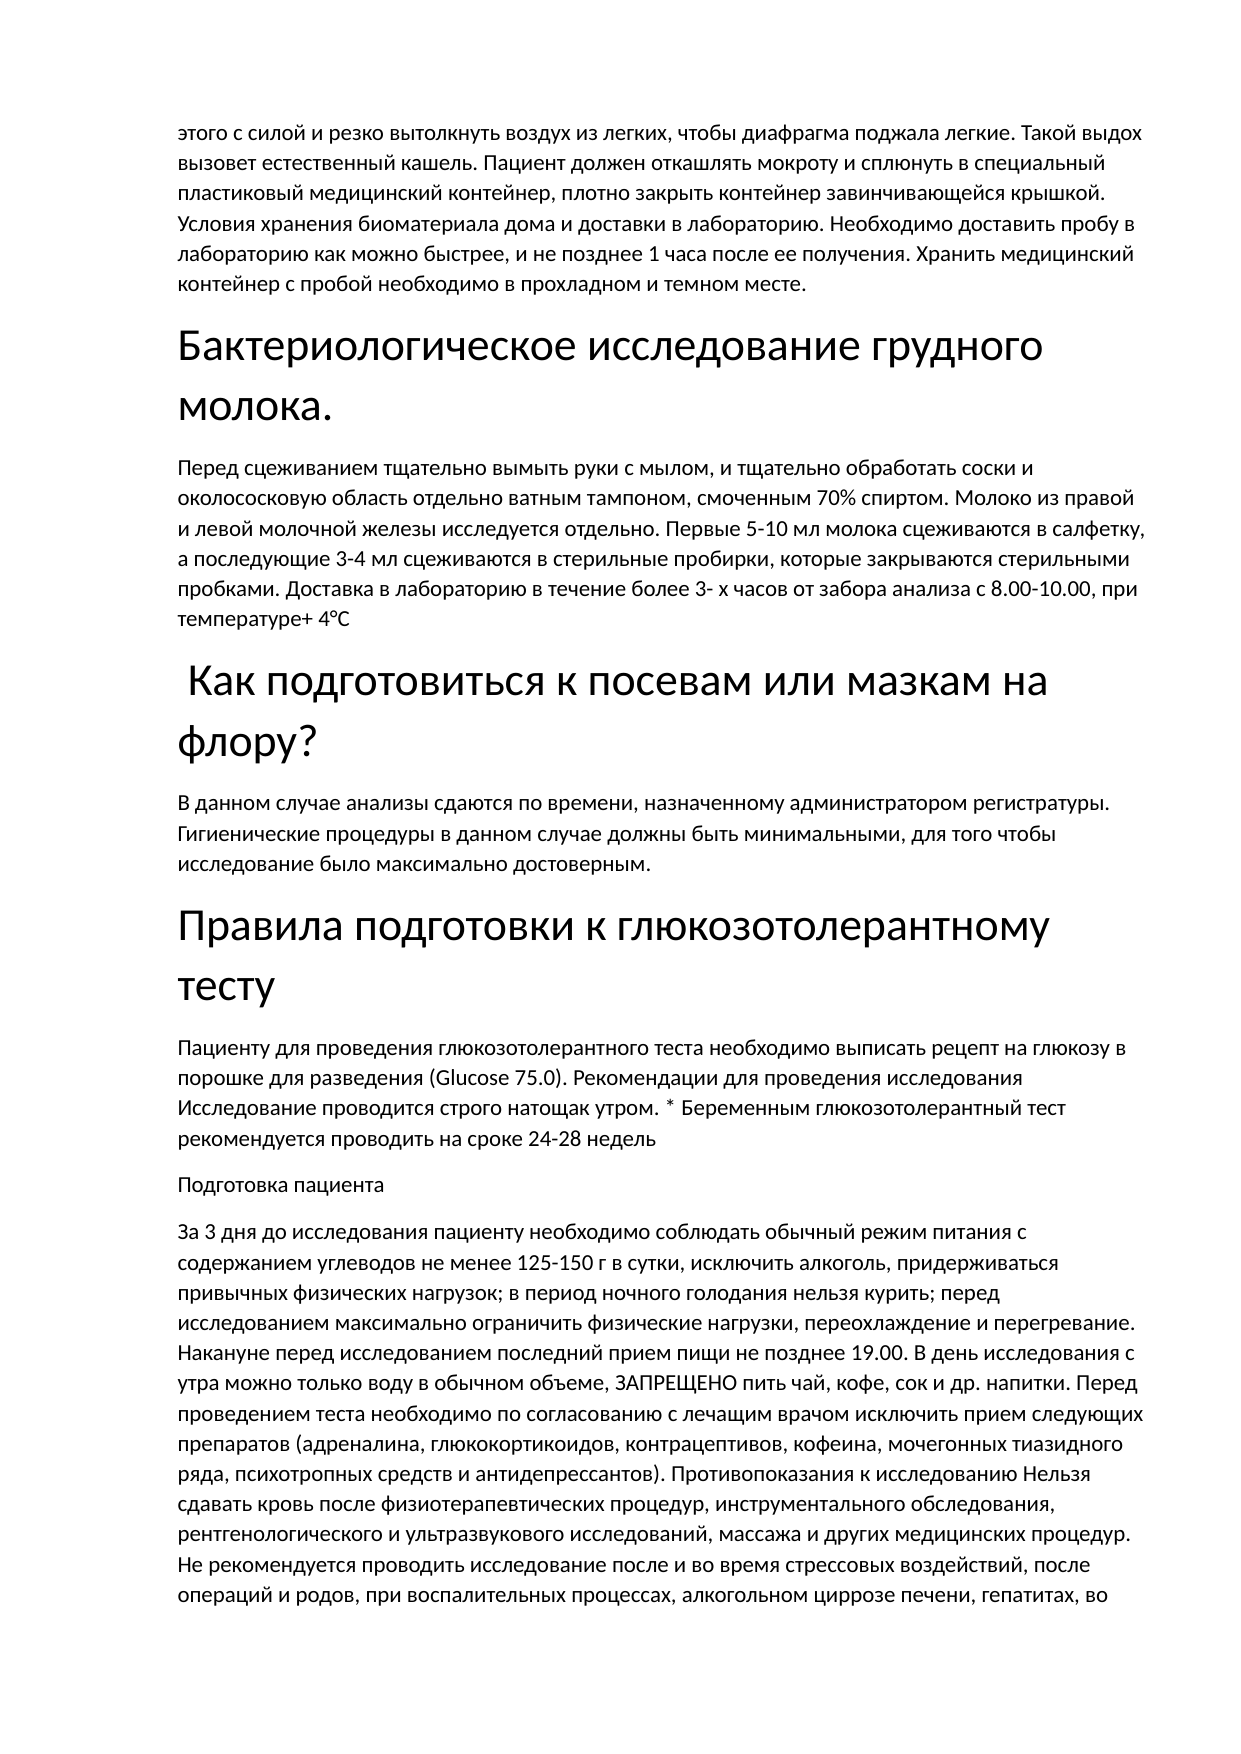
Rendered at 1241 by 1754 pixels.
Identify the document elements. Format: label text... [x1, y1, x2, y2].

text Как подготовиться к посевам или мазкам на флору? [177, 651, 1152, 767]
text Перед сцеживанием тщательно вымыть руки с мылом, и тщательно обработать соски и околососковую область отдельно ватным тампоном, смоченным 70% спиртом. Молоко из правой и левой молочной железы исследуется отдельно. Первые 5-10 мл молока сцеживаются в салфетку, а последующие 3-4 мл сцеживаются в стерильные пробирки, которые закрываются стерильными пробками. Доставка в лабораторию в течение более 3- х часов от забора анализа с 8.00-10.00, при температуре+ 4°C [177, 453, 1152, 632]
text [177, 1217, 1152, 1608]
text Правила подготовки к глюкозотолерантному тесту [177, 896, 1152, 1012]
text Пациенту для проведения глюкозотолерантного теста необходимо выписать рецепт на глюкозу в порошке для разведения (Glucose 75.0). Рекомендации для проведения исследования Исследование проводится строго натощак утром. * Беременным глюкозотолерантный тест рекомендуется проводить на сроке 24-28 недель [177, 1033, 1152, 1152]
text Бактериологическое исследование грудного молока. [177, 316, 1152, 432]
text В данном случае анализы сдаются по времени, назначенному администратором регистратуры. Гигиенические процедуры в данном случае должны быть минимальными, для того чтобы исследование было максимально достоверным. [177, 788, 1152, 877]
text Подготовка пациента [177, 1171, 1152, 1199]
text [177, 118, 1152, 297]
